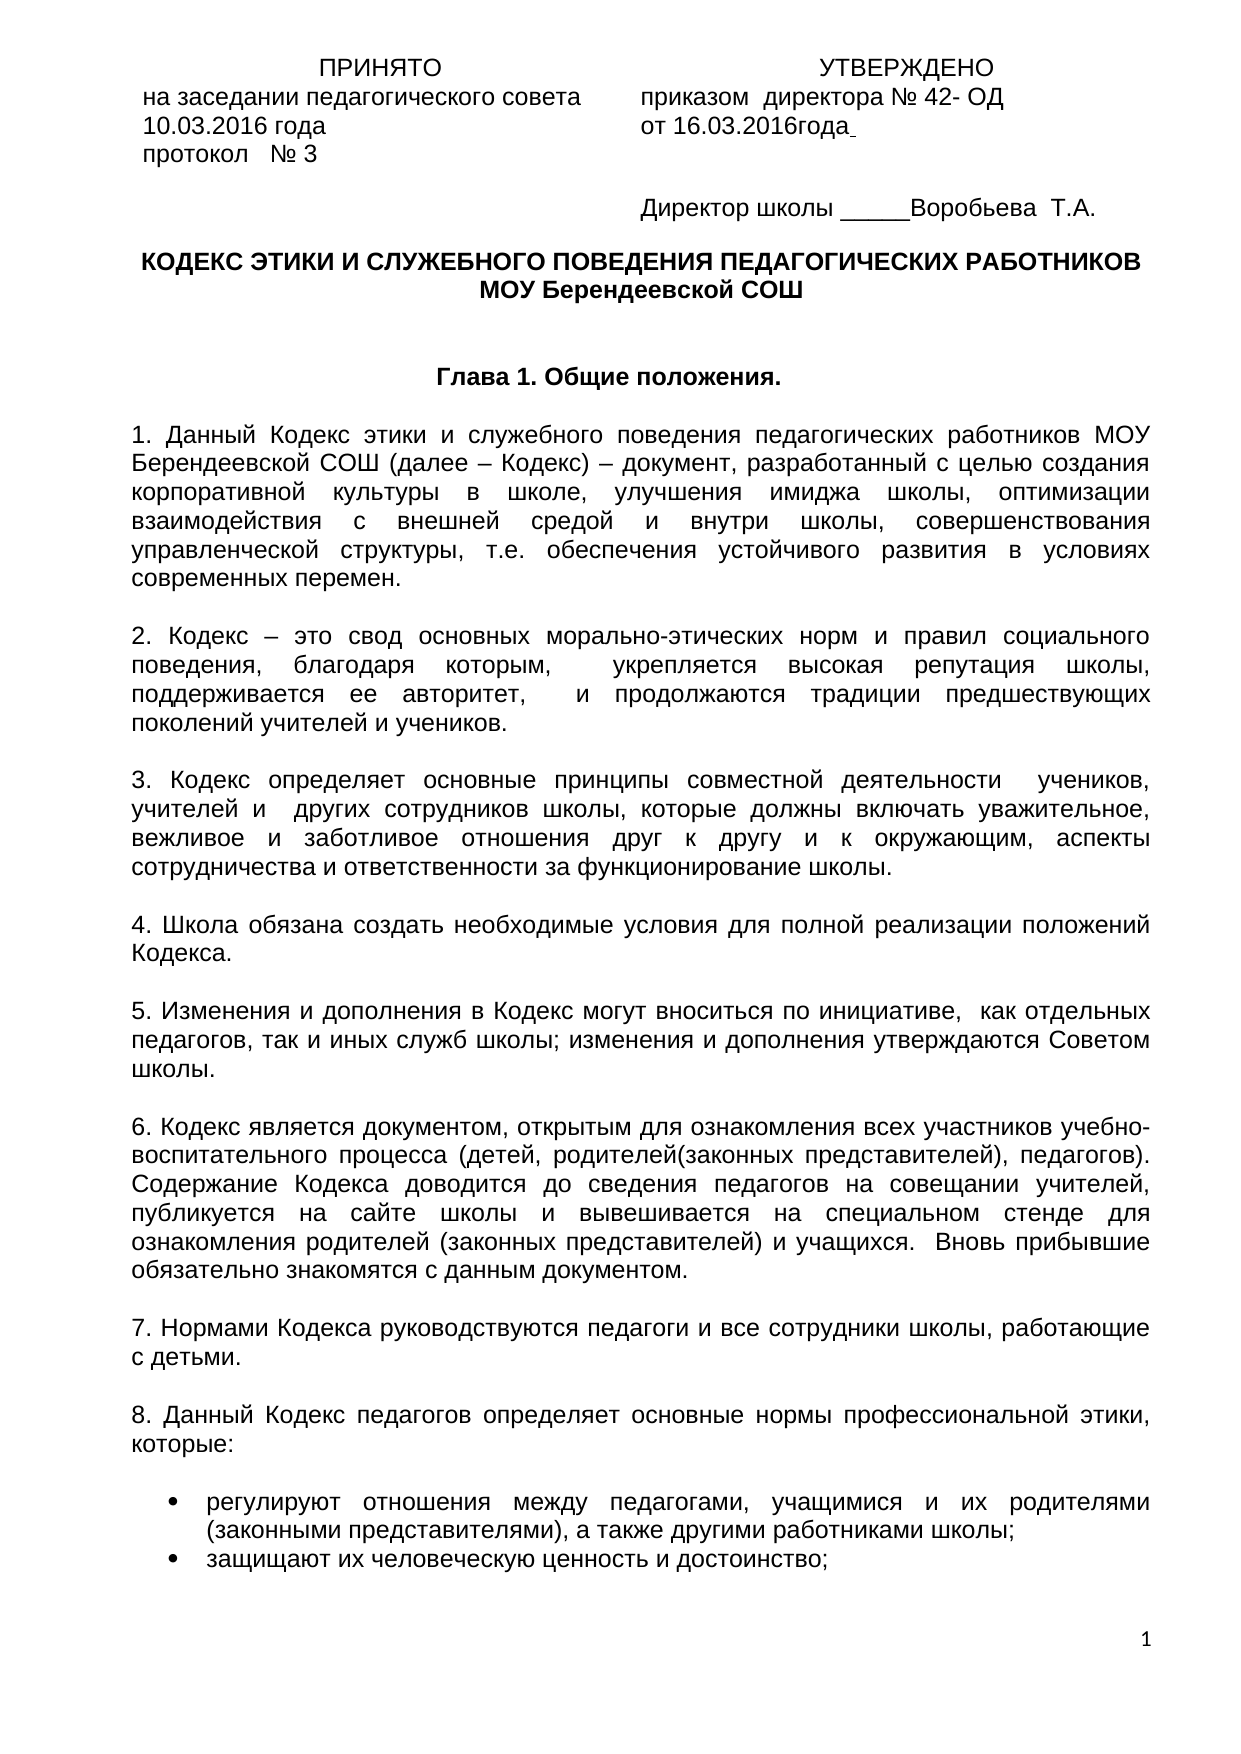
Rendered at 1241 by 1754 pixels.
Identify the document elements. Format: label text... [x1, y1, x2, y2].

text КОДЕКС ЭТИКИ И СЛУЖЕБНОГО ПОВЕДЕНИЯ ПЕДАГОГИЧЕСКИХ РАБОТНИКОВ [131, 247, 1152, 275]
text 1. Данный Кодекс этики и служебного поведения педагогических работников МОУ Берендеевской СОШ (далее – Кодекс) – документ, разработанный с целью создания корпоративной культуры в школе, улучшения имиджа школы, оптимизации взаимодействия с внешней средой и внутри школы, совершенствования управленческой структуры, т.е. обеспечения устойчивого развития в условиях современных перемен. [131, 419, 1152, 592]
text 4. Школа обязана создать необходимые условия для полной реализации положений Кодекса. [131, 909, 1152, 967]
text Глава 1. Общие положения. [131, 362, 1152, 390]
text 8. Данный Кодекс педагогов определяет основные нормы профессиональной этики, которые: [131, 1400, 1152, 1457]
table_header ПРИНЯТО на заседании педагогического совета 10.03.2016 года протокол № 3 [131, 53, 629, 247]
text 6. Кодекс является документом, открытым для ознакомления всех участников учебно-воспитательного процесса (детей, родителей(законных представителей), педагогов). Содержание Кодекса доводится до сведения педагогов на совещании учителей, публикуется на сайте школы и вывешивается на специальном стенде для ознакомления родителей (законных представителей) и учащихся. Вновь прибывшие обязательно знакомятся с данным документом. [131, 1112, 1152, 1284]
text 2. Кодекс – это свод основных морально-этических норм и правил социального поведения, благодаря которым, укрепляется высокая репутация школы, поддерживается ее авторитет, и продолжаются традиции предшествующих поколений учителей и учеников. [131, 621, 1152, 736]
text 3. Кодекс определяет основные принципы совместной деятельности учеников, учителей и других сотрудников школы, которые должны включать уважительное, вежливое и заботливое отношения друг к другу и к окружающим, аспекты сотрудничества и ответственности за функционирование школы. [131, 765, 1152, 880]
text МОУ Берендеевской СОШ [131, 275, 1152, 304]
list защищают их человеческую ценность и достоинство; [169, 1544, 1152, 1573]
list регулируют отношения между педагогами, учащимися и их родителями (законными представителями), а также другими работниками школы; [169, 1487, 1152, 1544]
text 5. Изменения и дополнения в Кодекс могут вноситься по инициативе, как отдельных педагогов, так и иных служб школы; изменения и дополнения утверждаются Советом школы. [131, 996, 1152, 1082]
text 7. Нормами Кодекса руководствуются педагоги и все сотрудники школы, работающие с детьми. [131, 1313, 1152, 1371]
table_header УТВЕРЖДЕНО приказом директора № 42- ОД от 16.03.2016года Директор школы _____Воробьева Т.А. [629, 53, 1184, 247]
